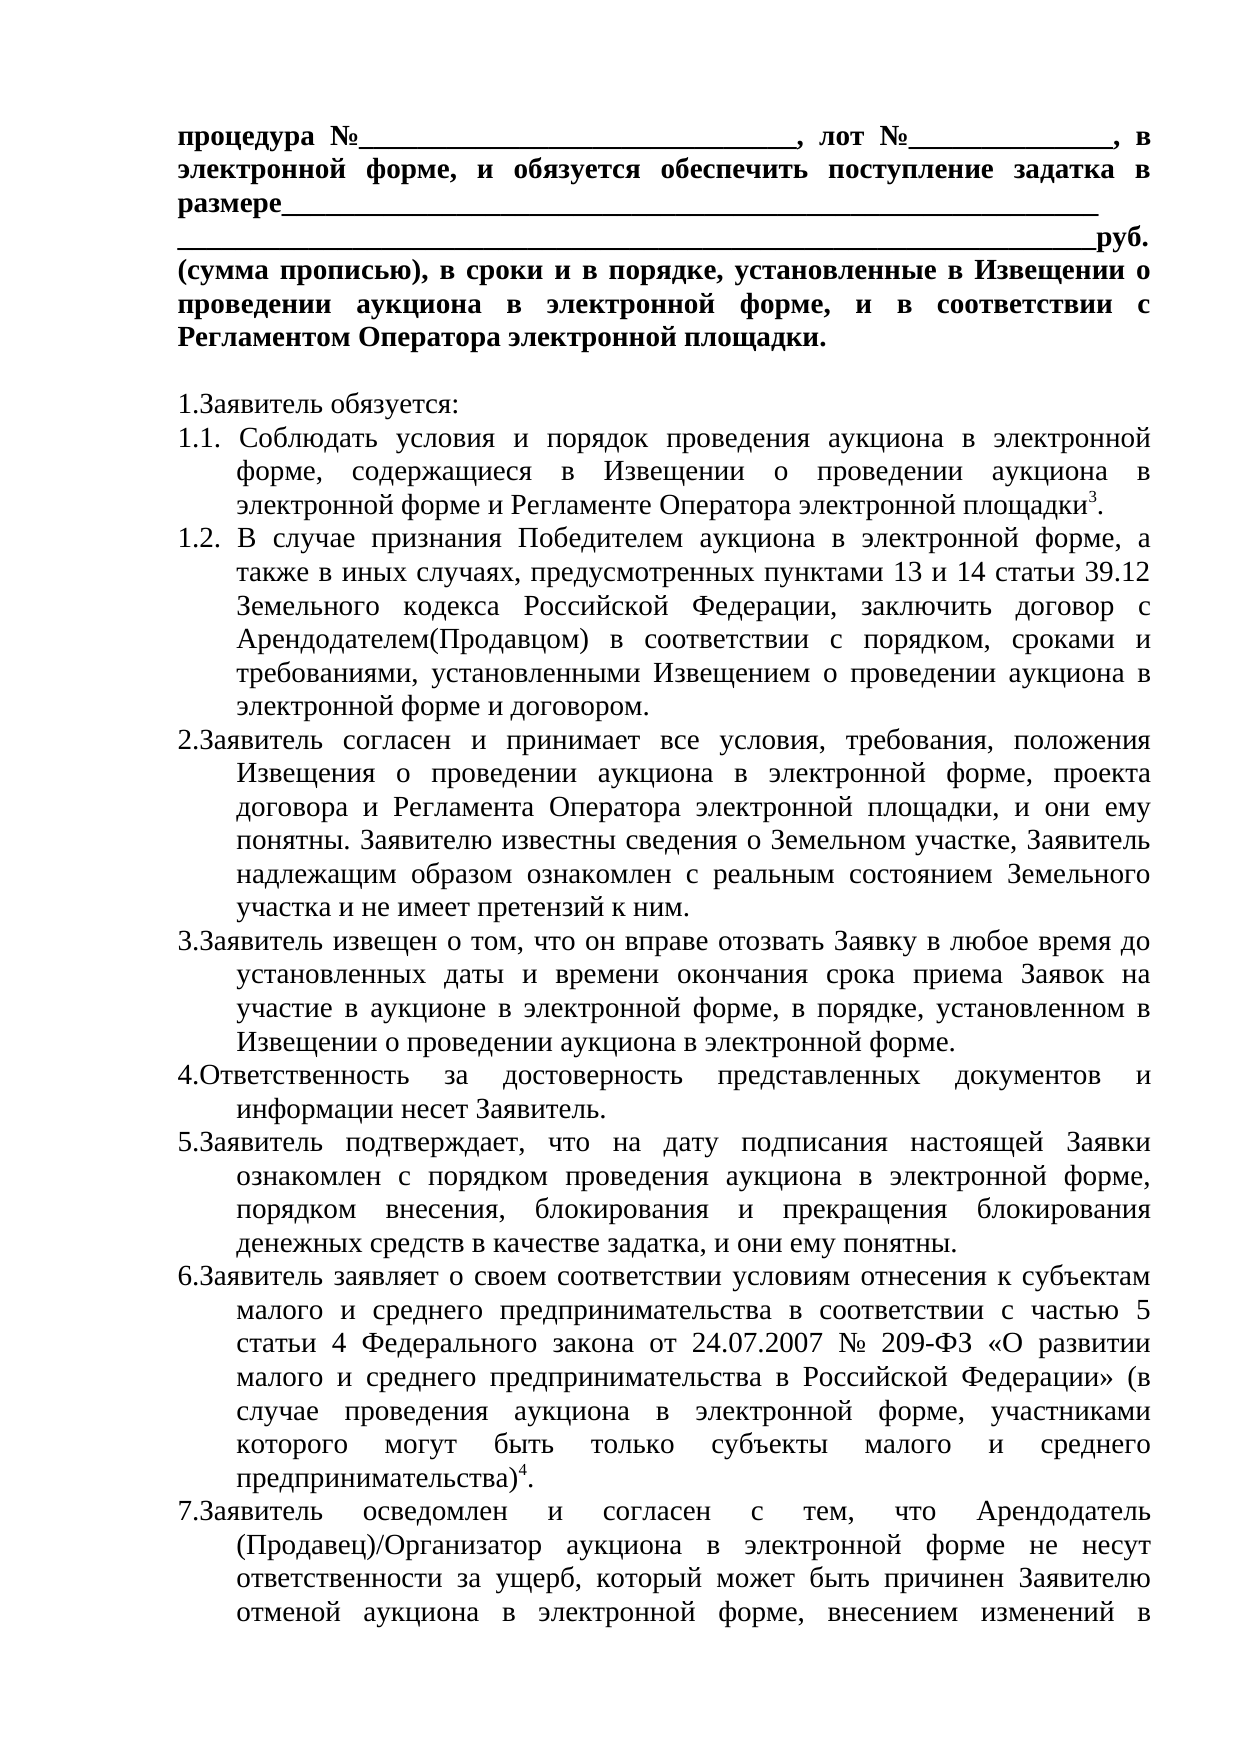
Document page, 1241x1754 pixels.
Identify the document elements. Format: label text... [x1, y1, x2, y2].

text 1.1. Соблюдать условия и порядок проведения аукциона в электронной форме, содержащиеся в Извещении о проведении аукциона в электронной форме и Регламенте Оператора электронной площадки3. [177, 420, 1152, 521]
text 3.Заявитель извещен о том, что он вправе отозвать Заявку в любое время до установленных даты и времени окончания срока приема Заявок на участие в аукционе в электронной форме, в порядке, установленном в Извещении о проведении аукциона в электронной форме. [177, 923, 1152, 1057]
text 2.Заявитель согласен и принимает все условия, требования, положения Извещения о проведении аукциона в электронной форме, проекта договора и Регламента Оператора электронной площадки, и они ему понятны. Заявителю известны сведения о Земельном участке, Заявитель надлежащим образом ознакомлен с реальным состоянием Земельного участка и не имеет претензий к ним. [177, 722, 1152, 923]
text 5.Заявитель подтверждает, что на дату подписания настоящей Заявки ознакомлен с порядком проведения аукциона в электронной форме, порядком внесения, блокирования и прекращения блокирования денежных средств в качестве задатка, и они ему понятны. [177, 1124, 1152, 1258]
text 6.Заявитель заявляет о своем соответствии условиям отнесения к субъектам малого и среднего предпринимательства в соответствии с частью 5 статьи 4 Федерального закона от 24.07.2007 № 209-ФЗ «О развитии малого и среднего предпринимательства в Российской Федерации» (в случае проведения аукциона в электронной форме, участниками которого могут быть только субъекты малого и среднего предпринимательства)4. [177, 1258, 1152, 1493]
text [177, 118, 1152, 353]
text 1.2. В случае признания Победителем аукциона в электронной форме, а также в иных случаях, предусмотренных пунктами 13 и 14 статьи 39.12 Земельного кодекса Российской Федерации, заключить договор с Арендодателем(Продавцом) в соответствии с порядком, сроками и требованиями, установленными Извещением о проведении аукциона в электронной форме и договором. [177, 521, 1152, 722]
text 4.Ответственность за достоверность представленных документов и информации несет Заявитель. [177, 1057, 1152, 1124]
text 1.Заявитель обязуется: [177, 386, 1152, 420]
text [177, 1493, 1152, 1627]
